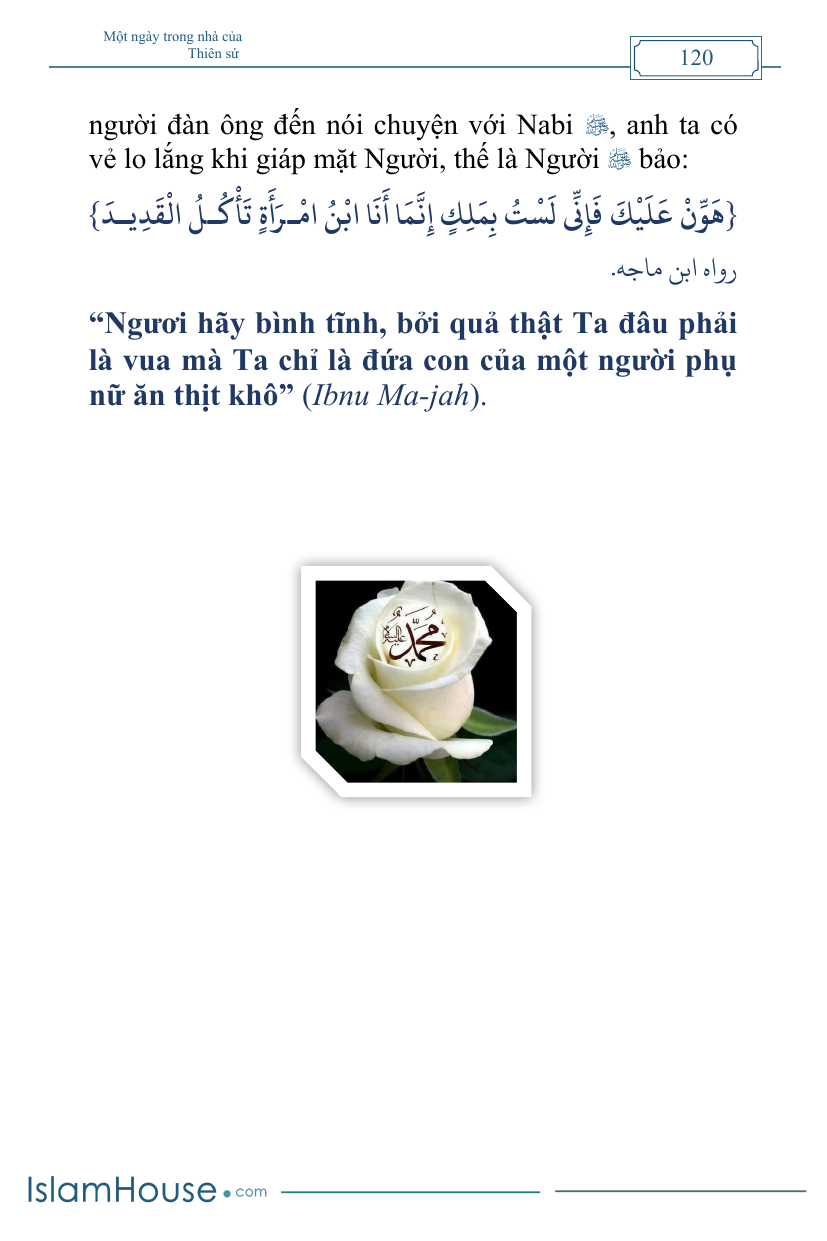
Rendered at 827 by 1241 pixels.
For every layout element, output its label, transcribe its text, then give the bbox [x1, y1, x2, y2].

text “Ngươi hãy bình tĩnh, bởi quả thật Ta đâu phải là vua mà Ta chỉ là đứa con của một người phụ nữ ăn thịt khô” (Ibnu Ma-jah). [89, 305, 738, 413]
picture [316, 581, 516, 782]
text {هَوِّنْ عَلَيْكَ فَإِنِّى لَسْتُ بِمَلِكٍ إِنَّمَا أَنَا ابْنُ امْرَأَةٍ تَأْكُلُ الْقَدِيدَ} رواه ابن ماجه. [89, 187, 738, 292]
picture [20, 1171, 541, 1209]
picture [548, 1170, 807, 1208]
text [89, 107, 738, 174]
